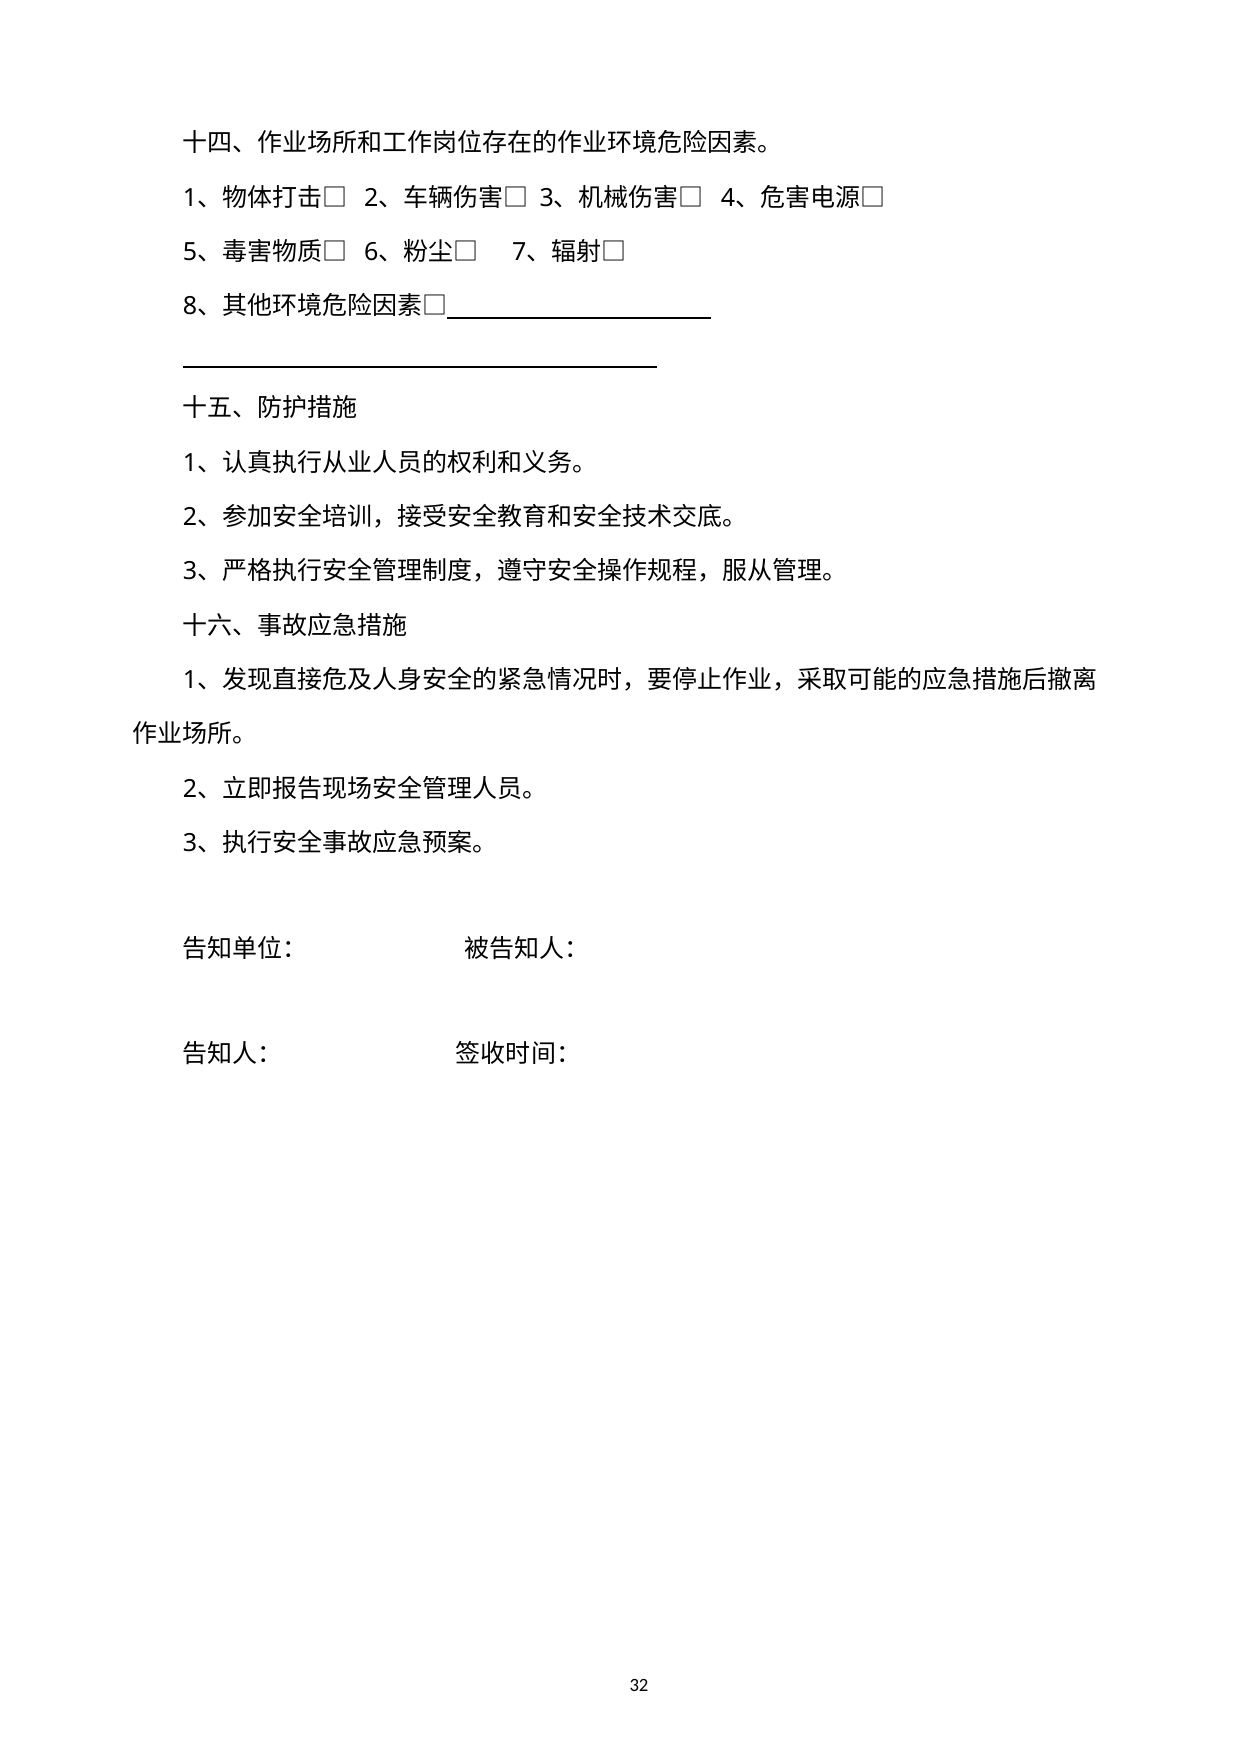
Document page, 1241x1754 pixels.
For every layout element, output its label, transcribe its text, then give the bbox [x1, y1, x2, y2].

text 1、发现直接危及人身安全的紧急情况时，要停止作业，采取可能的应急措施后撤离作业场所。 [133, 659, 1107, 750]
text 8、其他环境危险因素□ [133, 286, 1107, 322]
text 5、毒害物质□ 6、粉尘□ 7、辐射□ [133, 231, 1107, 268]
text 1、认真执行从业人员的权利和义务。 [133, 442, 1107, 478]
text 1、物体打击□ 2、车辆伤害□ 3、机械伤害□ 4、危害电源□ [133, 177, 1107, 213]
text 告知单位： 被告知人： [133, 928, 1107, 964]
text 十六、事故应急措施 [133, 605, 1107, 641]
text 3、执行安全事故应急预案。 [133, 823, 1107, 859]
text 告知人： 签收时间： [133, 1033, 1107, 1070]
text 十五、防护措施 [133, 388, 1107, 424]
text 2、立即报告现场安全管理人员。 [133, 768, 1107, 804]
text 3、严格执行安全管理制度，遵守安全操作规程，服从管理。 [133, 551, 1107, 587]
text 十四、作业场所和工作岗位存在的作业环境危险因素。 [133, 123, 1107, 159]
text 2、参加安全培训，接受安全教育和安全技术交底。 [133, 496, 1107, 533]
